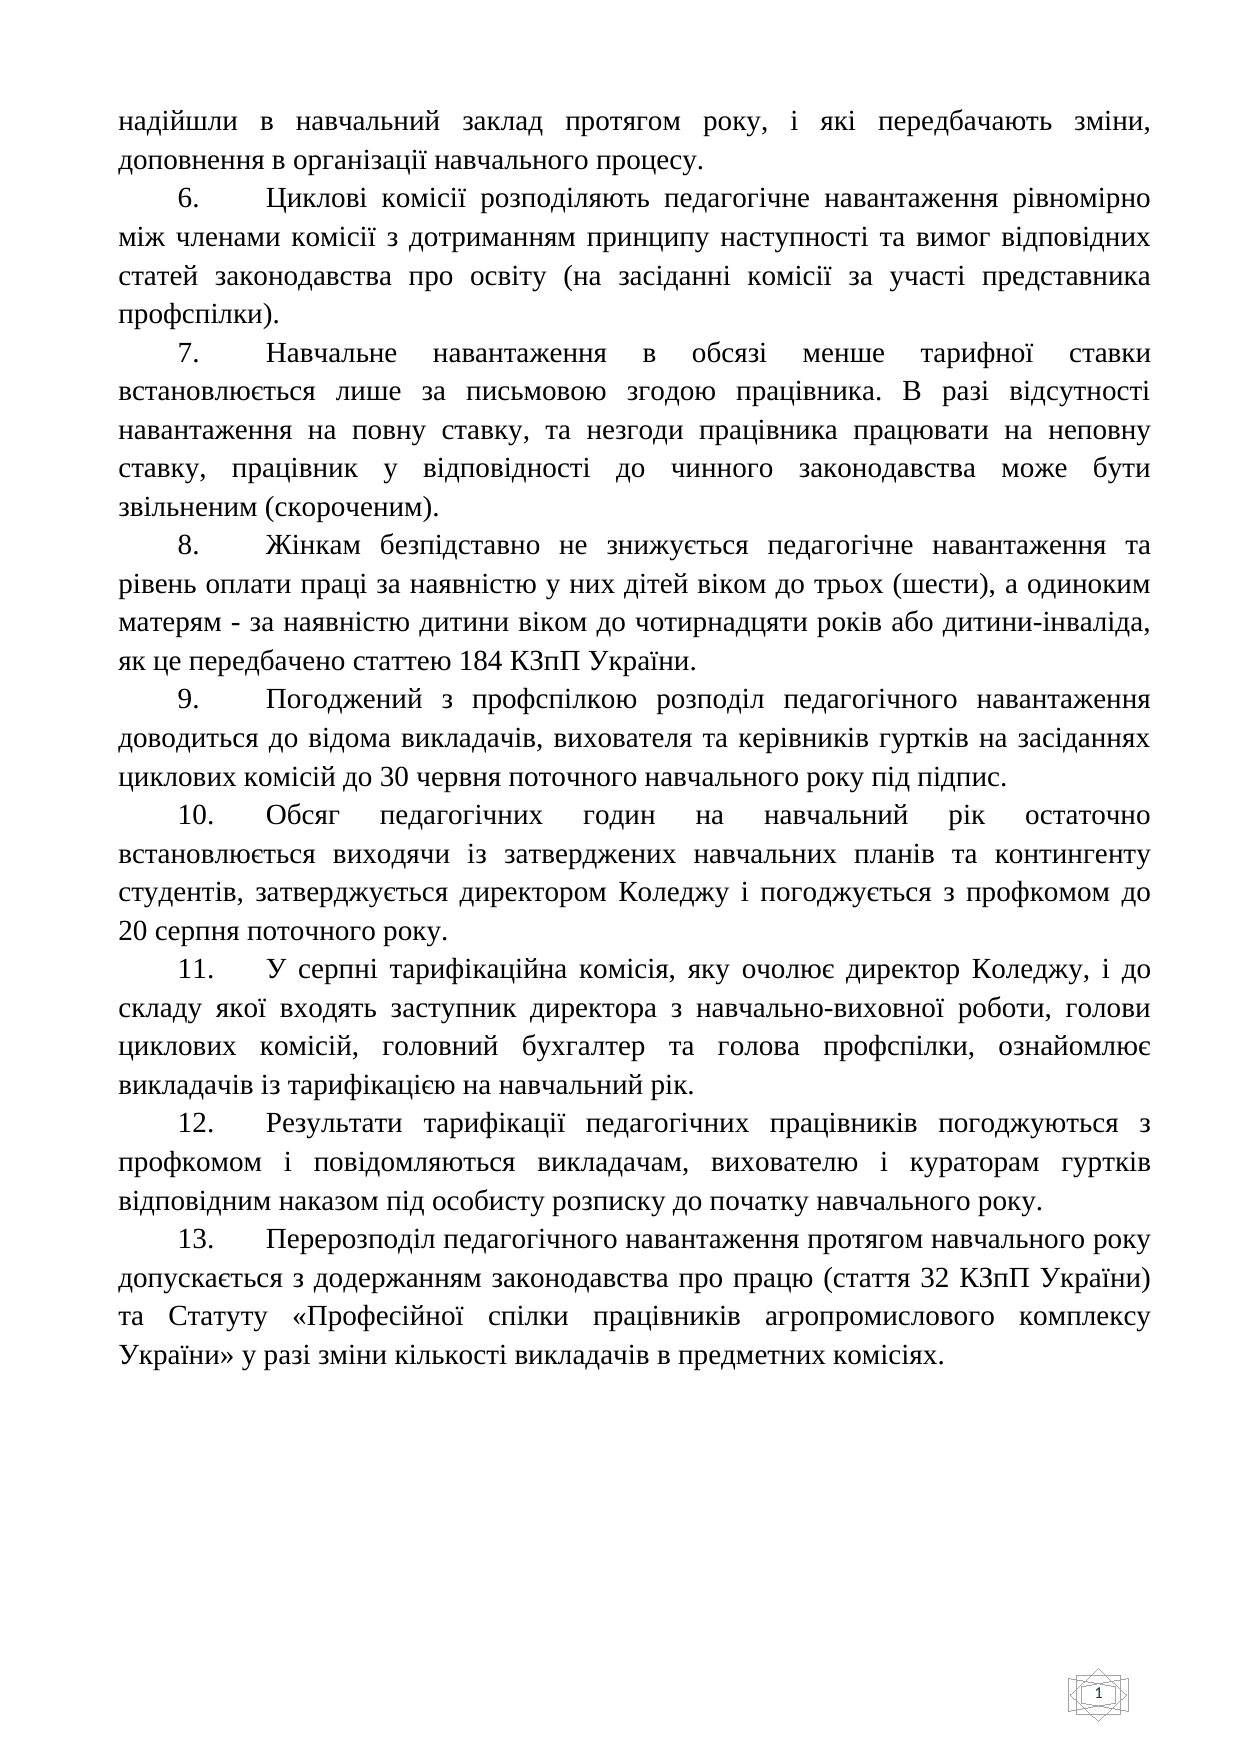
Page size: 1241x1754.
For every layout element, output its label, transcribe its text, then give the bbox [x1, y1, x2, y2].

list Циклові комісії розподіляють педагогічне навантаження рівномірно між членами комісії з дотриманням принципу наступності та вимог відповідних статей законодавства про освіту (на засіданні комісії за участі представника профспілки). [118, 181, 1152, 330]
list Навчальне навантаження в обсязі менше тарифної ставки встановлюється лише за письмовою згодою працівника. В разі відсутності навантаження на повну ставку, та незгоди працівника працювати на неповну ставку, працівник у відповідності до чинного законодавства може бути звільненим (скороченим). [118, 335, 1152, 522]
list Погоджений з профспілкою розподіл педагогічного навантаження доводиться до відома викладачів, вихователя та керівників гуртків на засіданнях циклових комісій до 30 червня поточного навчального року під підпис. [118, 682, 1152, 792]
list Жінкам безпідставно не знижується педагогічне навантаження та рівень оплати праці за наявністю у них дітей віком до трьох (шести), а одиноким матерям - за наявністю дитини віком до чотирнадцяти років або дитини-інваліда, як це передбачено статтею 184 КЗпП України. [118, 527, 1152, 677]
list У серпні тарифікаційна комісія, яку очолює директор Коледжу, і до складу якої входять заступник директора з навчально-виховної роботи, голови циклових комісій, головний бухгалтер та голова профспілки, ознайомлює викладачів із тарифікацією на навчальний рік. [118, 951, 1152, 1101]
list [118, 103, 1152, 176]
list Результати тарифікації педагогічних працівників погоджуються з профкомом і повідомляються викладачам, вихователю і кураторам гуртків відповідним наказом під особисту розписку до початку навчального року. [118, 1106, 1152, 1216]
list Перерозподіл педагогічного навантаження протягом навчального року допускається з додержанням законодавства про працю (стаття 32 КЗпП України) та Статуту «Професійної спілки працівників агропромислового комплексу України» у разі зміни кількості викладачів в предметних комісіях. [118, 1221, 1152, 1370]
list Обсяг педагогічних годин на навчальний рік остаточно встановлюється виходячи із затверджених навчальних планів та контингенту студентів, затверджується директором Коледжу і погоджується з профкомом до 20 серпня поточного року. [118, 797, 1152, 946]
